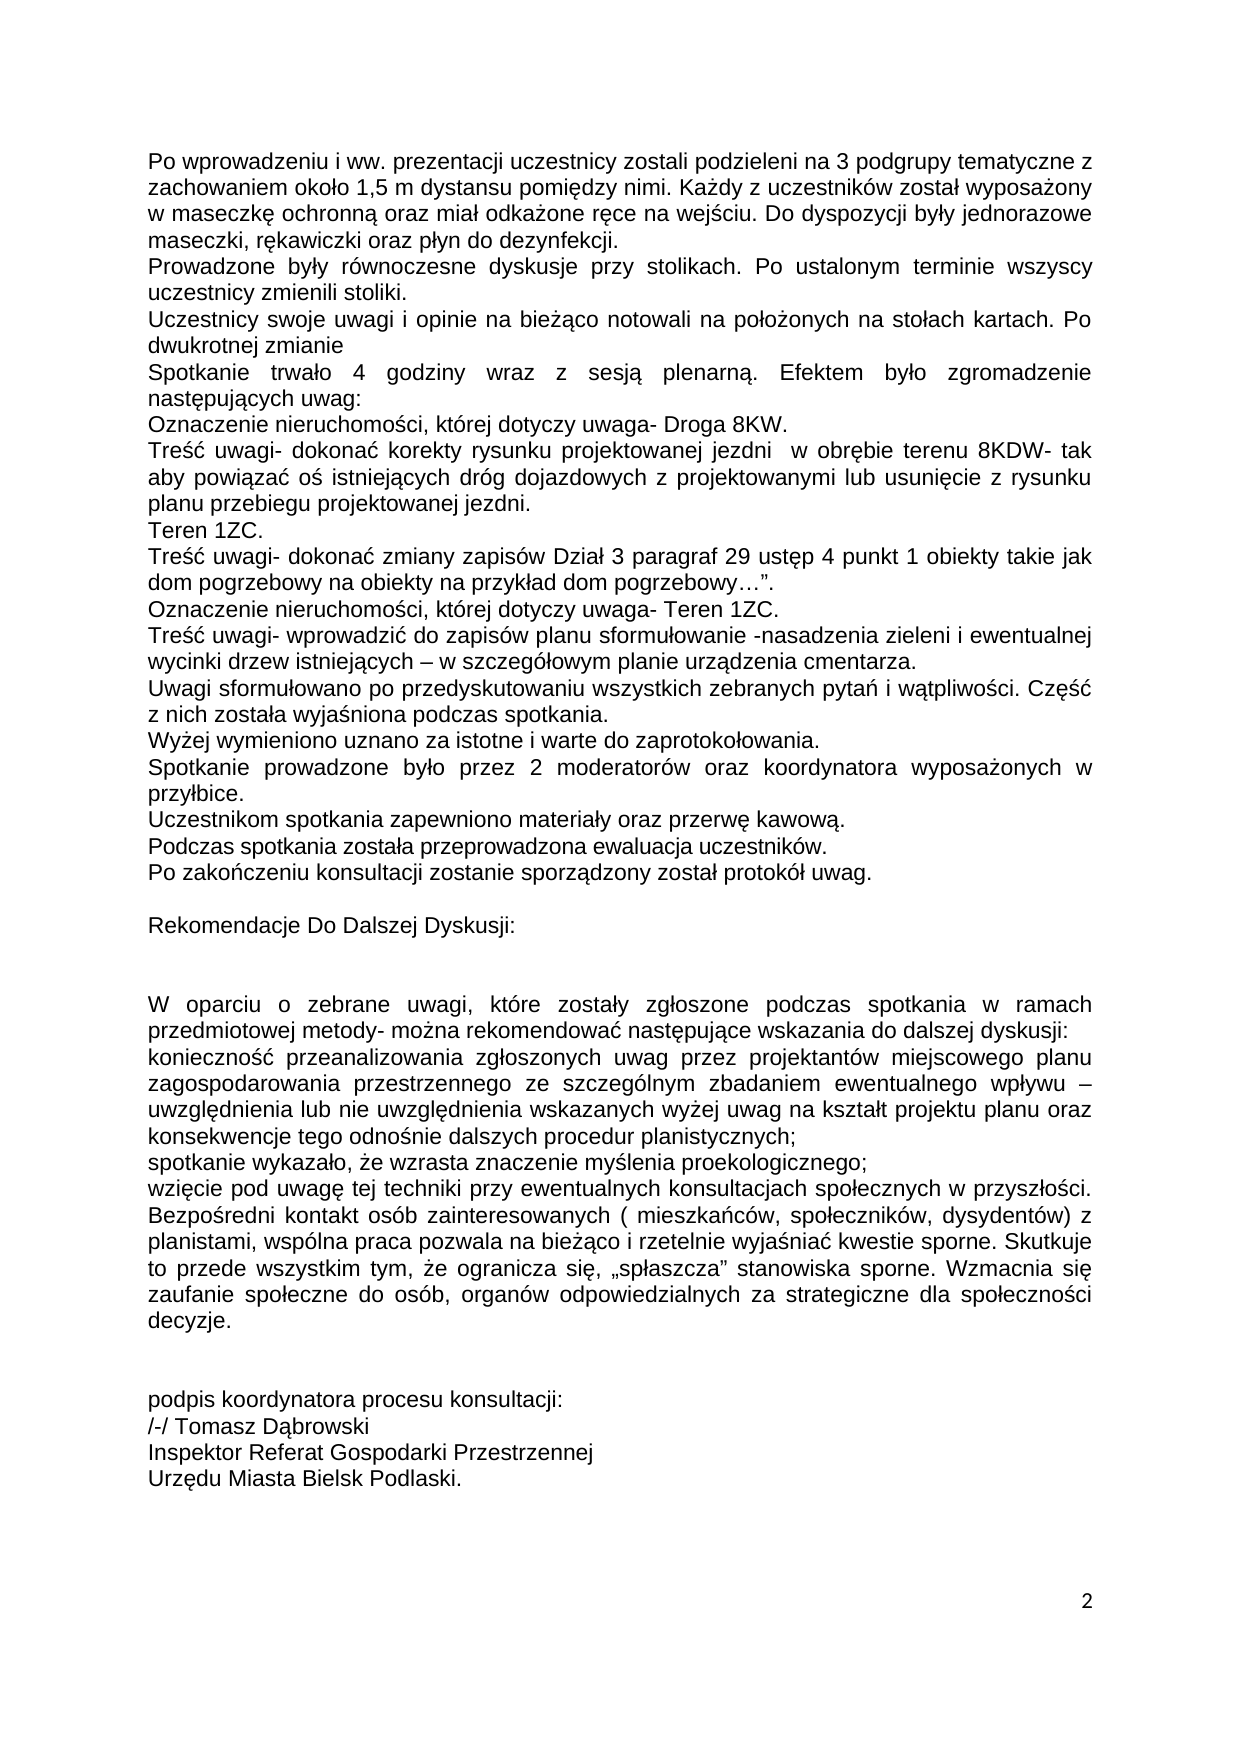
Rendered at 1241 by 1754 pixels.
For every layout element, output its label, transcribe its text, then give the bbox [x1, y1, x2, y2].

text Oznaczenie nieruchomości, której dotyczy uwaga- Droga 8KW. [148, 411, 1093, 437]
text Spotkanie prowadzone było przez 2 moderatorów oraz koordynatora wyposażonych w przyłbice. [148, 754, 1093, 806]
text spotkanie wykazało, że wzrasta znaczenie myślenia proekologicznego; [148, 1149, 1093, 1175]
text konieczność przeanalizowania zgłoszonych uwag przez projektantów miejscowego planu zagospodarowania przestrzennego ze szczególnym zbadaniem ewentualnego wpływu – uwzględnienia lub nie uwzględnienia wskazanych wyżej uwag na kształt projektu planu oraz konsekwencje tego odnośnie dalszych procedur planistycznych; [148, 1044, 1093, 1149]
text Uwagi sformułowano po przedyskutowaniu wszystkich zebranych pytań i wątpliwości. Część z nich została wyjaśniona podczas spotkania. [148, 675, 1093, 727]
text Teren 1ZC. [148, 517, 1093, 543]
text wzięcie pod uwagę tej techniki przy ewentualnych konsultacjach społecznych w przyszłości. Bezpośredni kontakt osób zainteresowanych ( mieszkańców, społeczników, dysydentów) z planistami, wspólna praca pozwala na bieżąco i rzetelnie wyjaśniać kwestie sporne. Skutkuje to przede wszystkim tym, że ogranicza się, „spłaszcza” stanowiska sporne. Wzmacnia się zaufanie społeczne do osób, organów odpowiedzialnych za strategiczne dla społeczności decyzje. [148, 1175, 1093, 1333]
text Uczestnikom spotkania zapewniono materiały oraz przerwę kawową. [148, 806, 1093, 833]
text Rekomendacje Do Dalszej Dyskusji: [148, 912, 1093, 938]
text Treść uwagi- wprowadzić do zapisów planu sformułowanie -nasadzenia zieleni i ewentualnej wycinki drzew istniejących – w szczegółowym planie urządzenia cmentarza. [148, 622, 1093, 675]
text Urzędu Miasta Bielsk Podlaski. [148, 1465, 1093, 1492]
text Uczestnicy swoje uwagi i opinie na bieżąco notowali na położonych na stołach kartach. Po dwukrotnej zmianie [148, 306, 1093, 358]
text Oznaczenie nieruchomości, której dotyczy uwaga- Teren 1ZC. [148, 596, 1093, 622]
text W oparciu o zebrane uwagi, które zostały zgłoszone podczas spotkania w ramach przedmiotowej metody- można rekomendować następujące wskazania do dalszej dyskusji: [148, 991, 1093, 1044]
text Spotkanie trwało 4 godziny wraz z sesją plenarną. Efektem było zgromadzenie następujących uwag: [148, 358, 1093, 411]
text Podczas spotkania została przeprowadzona ewaluacja uczestników. [148, 833, 1093, 859]
text Po wprowadzeniu i ww. prezentacji uczestnicy zostali podzieleni na 3 podgrupy tematyczne z zachowaniem około 1,5 m dystansu pomiędzy nimi. Każdy z uczestników został wyposażony w maseczkę ochronną oraz miał odkażone ręce na wejściu. Do dyspozycji były jednorazowe maseczki, rękawiczki oraz płyn do dezynfekcji. [148, 148, 1093, 253]
text /-/ Tomasz Dąbrowski [148, 1413, 1093, 1439]
text Wyżej wymieniono uznano za istotne i warte do zaprotokołowania. [148, 727, 1093, 754]
text Po zakończeniu konsultacji zostanie sporządzony został protokół uwag. [148, 859, 1093, 886]
text podpis koordynatora procesu konsultacji: [148, 1386, 1093, 1413]
text Inspektor Referat Gospodarki Przestrzennej [148, 1439, 1093, 1465]
text Treść uwagi- dokonać korekty rysunku projektowanej jezdni w obrębie terenu 8KDW- tak aby powiązać oś istniejących dróg dojazdowych z projektowanymi lub usunięcie z rysunku planu przebiegu projektowanej jezdni. [148, 437, 1093, 517]
text Treść uwagi- dokonać zmiany zapisów Dział 3 paragraf 29 ustęp 4 punkt 1 obiekty takie jak dom pogrzebowy na obiekty na przykład dom pogrzebowy…”. [148, 543, 1093, 596]
text Prowadzone były równoczesne dyskusje przy stolikach. Po ustalonym terminie wszyscy uczestnicy zmienili stoliki. [148, 253, 1093, 306]
